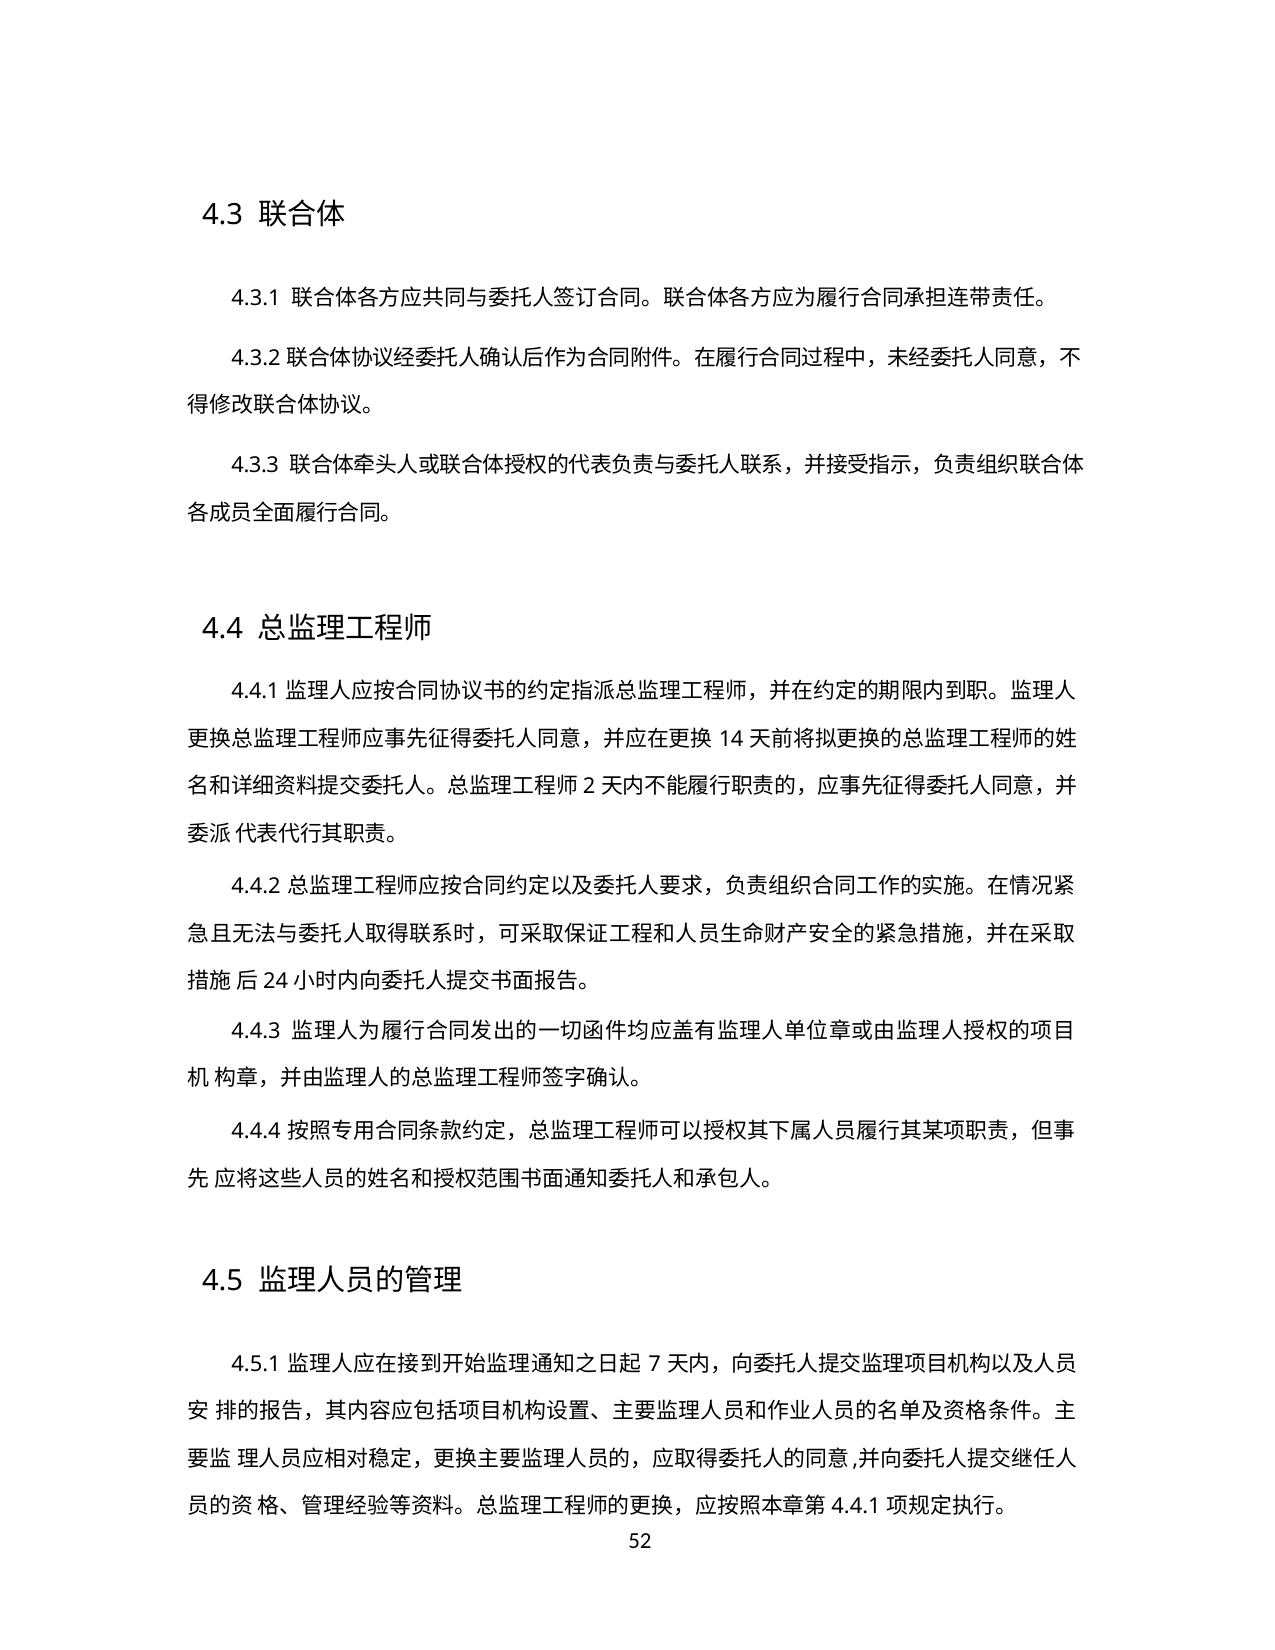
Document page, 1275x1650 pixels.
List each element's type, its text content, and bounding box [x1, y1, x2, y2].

text 4.5.1 监理人应在接到开始监理通知之日起 7 天内，向委托人提交监理项目机构以及人员安 排的报告，其内容应包括项目机构设置、主要监理人员和作业人员的名单及资格条件。主要监 理人员应相对稳定，更换主要监理人员的，应取得委托人的同意,并向委托人提交继任人员的资 格、管理经验等资料。总监理工程师的更换，应按照本章第 4.4.1 项规定执行。 [187, 1346, 1078, 1520]
text 4.3.2 联合体协议经委托人确认后作为合同附件。在履行合同过程中，未经委托人同意，不 得修改联合体协议。 [187, 340, 1089, 419]
text 4.4.1 监理人应按合同协议书的约定指派总监理工程师，并在约定的期限内到职。监理人更换总监理工程师应事先征得委托人同意，并应在更换 14 天前将拟更换的总监理工程师的姓名和详细资料提交委托人。总监理工程师 2 天内不能履行职责的，应事先征得委托人同意，并委派 代表代行其职责。 [187, 673, 1078, 847]
text 4.4.3 监理人为履行合同发出的一切函件均应盖有监理人单位章或由监理人授权的项目机 构章，并由监理人的总监理工程师签字确认。 [187, 1013, 1077, 1092]
text 4.3.1 联合体各方应共同与委托人签订合同。联合体各方应为履行合同承担连带责任。 [231, 280, 1089, 312]
subtitle 4.5 监理人员的管理 [202, 1256, 1089, 1298]
text 4.4.4 按照专用合同条款约定，总监理工程师可以授权其下属人员履行其某项职责，但事先 应将这些人员的姓名和授权范围书面通知委托人和承包人。 [187, 1113, 1078, 1192]
text 4.4.2 总监理工程师应按合同约定以及委托人要求，负责组织合同工作的实施。在情况紧急且无法与委托人取得联系时，可采取保证工程和人员生命财产安全的紧急措施，并在采取措施 后 24 小时内向委托人提交书面报告。 [187, 868, 1078, 995]
subtitle 4.4 总监理工程师 [202, 604, 1089, 647]
text 4.3.3 联合体牵头人或联合体授权的代表负责与委托人联系，并接受指示，负责组织联合体各成员全面履行合同。 [187, 447, 1089, 527]
subtitle 4.3 联合体 [202, 191, 1089, 233]
